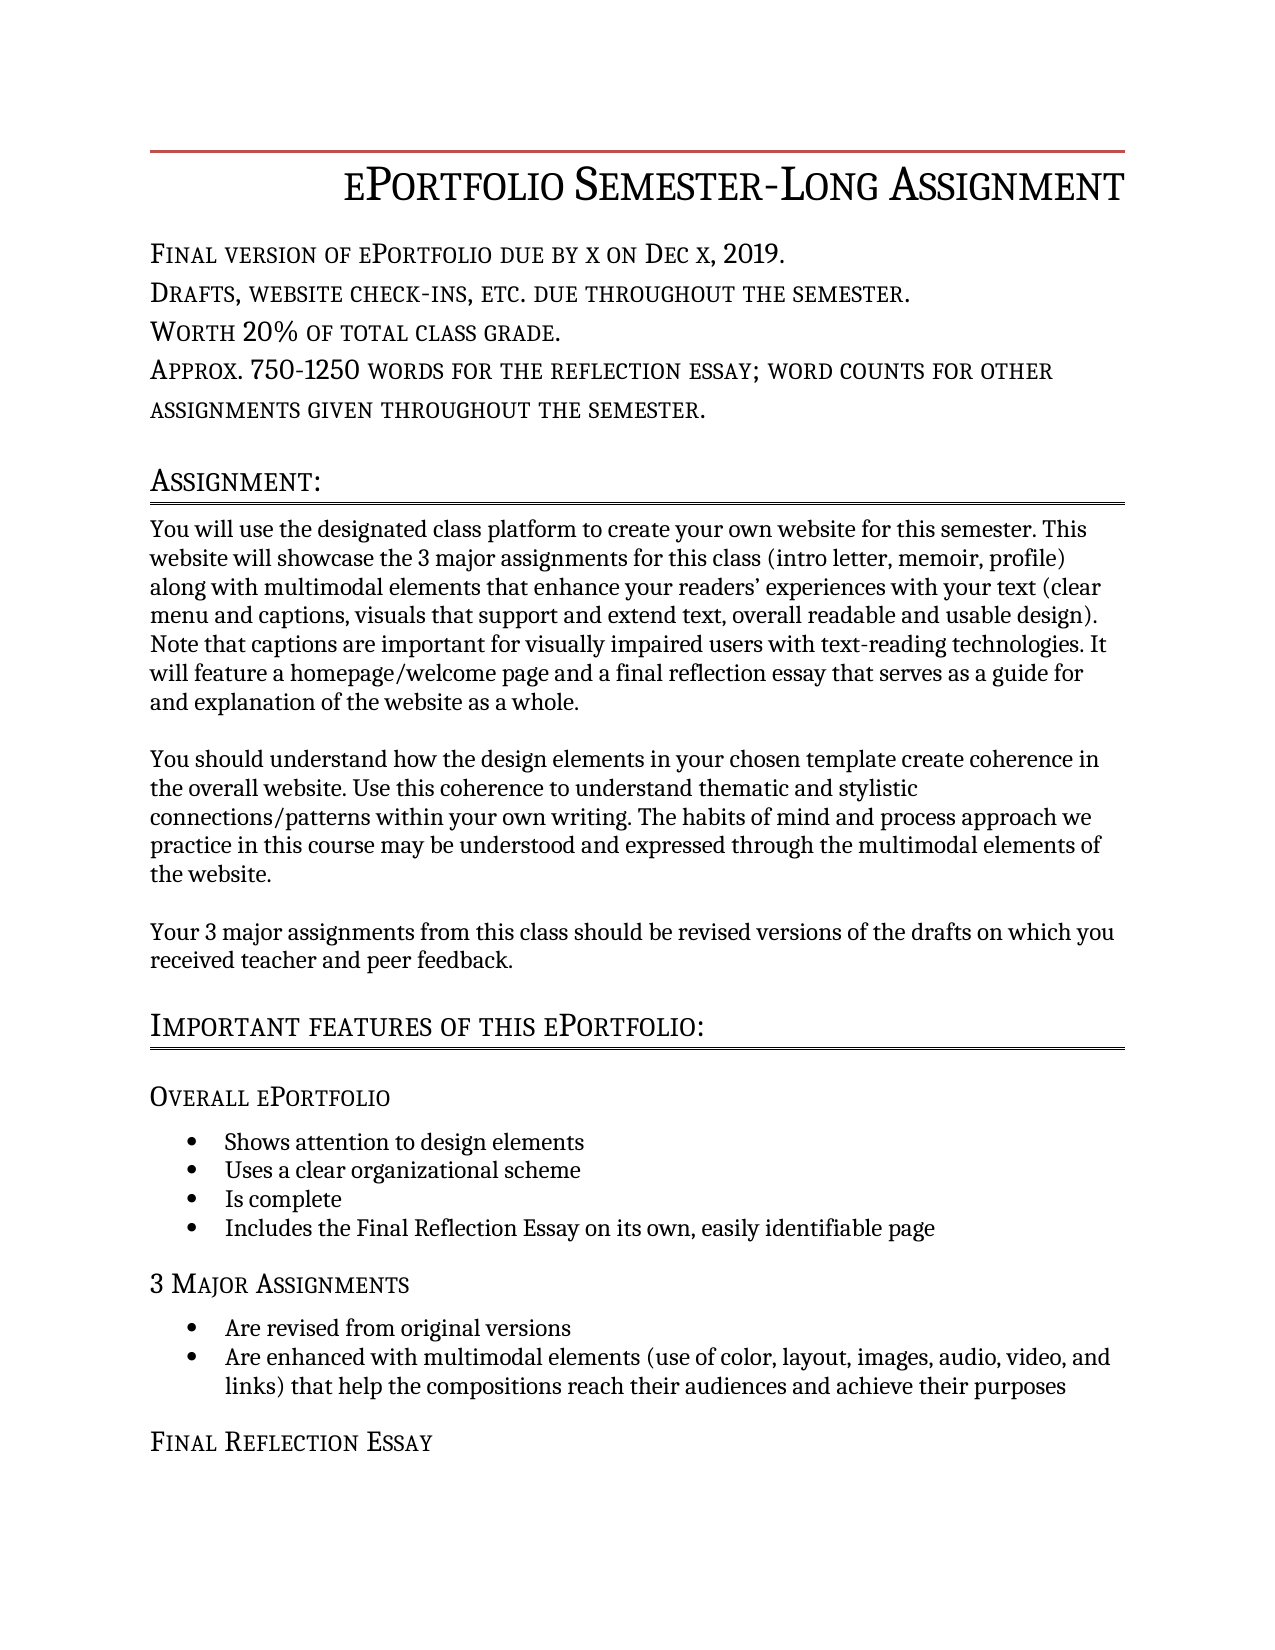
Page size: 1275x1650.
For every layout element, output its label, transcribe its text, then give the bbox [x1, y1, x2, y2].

list Uses a clear organizational scheme [187, 1156, 1125, 1185]
subtitle Final Reflection Essay [150, 1426, 1125, 1459]
subtitle Important features of this ePortfolio: [150, 1006, 1125, 1047]
list Are enhanced with multimodal elements (use of color, layout, images, audio, video, and links) that help the compositions reach their audiences and achieve their purposes [187, 1343, 1125, 1401]
subtitle Drafts, website check-ins, etc. due throughout the semester. [150, 276, 1125, 310]
text You will use the designated class platform to create your own website for this semester. This website will showcase the 3 major assignments for this class (intro letter, memoir, profile) along with multimodal elements that enhance your readers’ experiences with your text (clear menu and captions, visuals that support and extend text, overall readable and usable design). Note that captions are important for visually impaired users with text-reading technologies. It will feature a homepage/welcome page and a final reflection essay that serves as a guide for and explanation of the website as a whole. [150, 515, 1125, 716]
subtitle Final version of ePortfolio due by x on Dec x, 2019. [150, 238, 1125, 271]
list Is complete [187, 1185, 1125, 1214]
list Includes the Final Reflection Essay on its own, easily identifiable page [187, 1214, 1125, 1242]
subtitle 3 Major Assignments [150, 1267, 1125, 1301]
subtitle Overall ePortfolio [150, 1081, 1125, 1114]
text You should understand how the design elements in your chosen template create coherence in the overall website. Use this coherence to understand thematic and stylistic connections/patterns within your own writing. The habits of mind and process approach we practice in this course may be understood and expressed through the multimodal elements of the website. [150, 745, 1125, 889]
title ePortfolio Semester-Long Assignment [150, 153, 1125, 213]
subtitle Worth 20% of total class grade. [150, 315, 1125, 348]
list Shows attention to design elements [187, 1127, 1125, 1156]
subtitle Assignment: [150, 462, 1125, 502]
text Your 3 major assignments from this class should be revised versions of the drafts on which you received teacher and peer feedback. [150, 918, 1125, 975]
list Are revised from original versions [187, 1314, 1125, 1343]
subtitle Approx. 750-1250 words for the reflection essay; word counts for other assignments given throughout the semester. [150, 353, 1125, 425]
